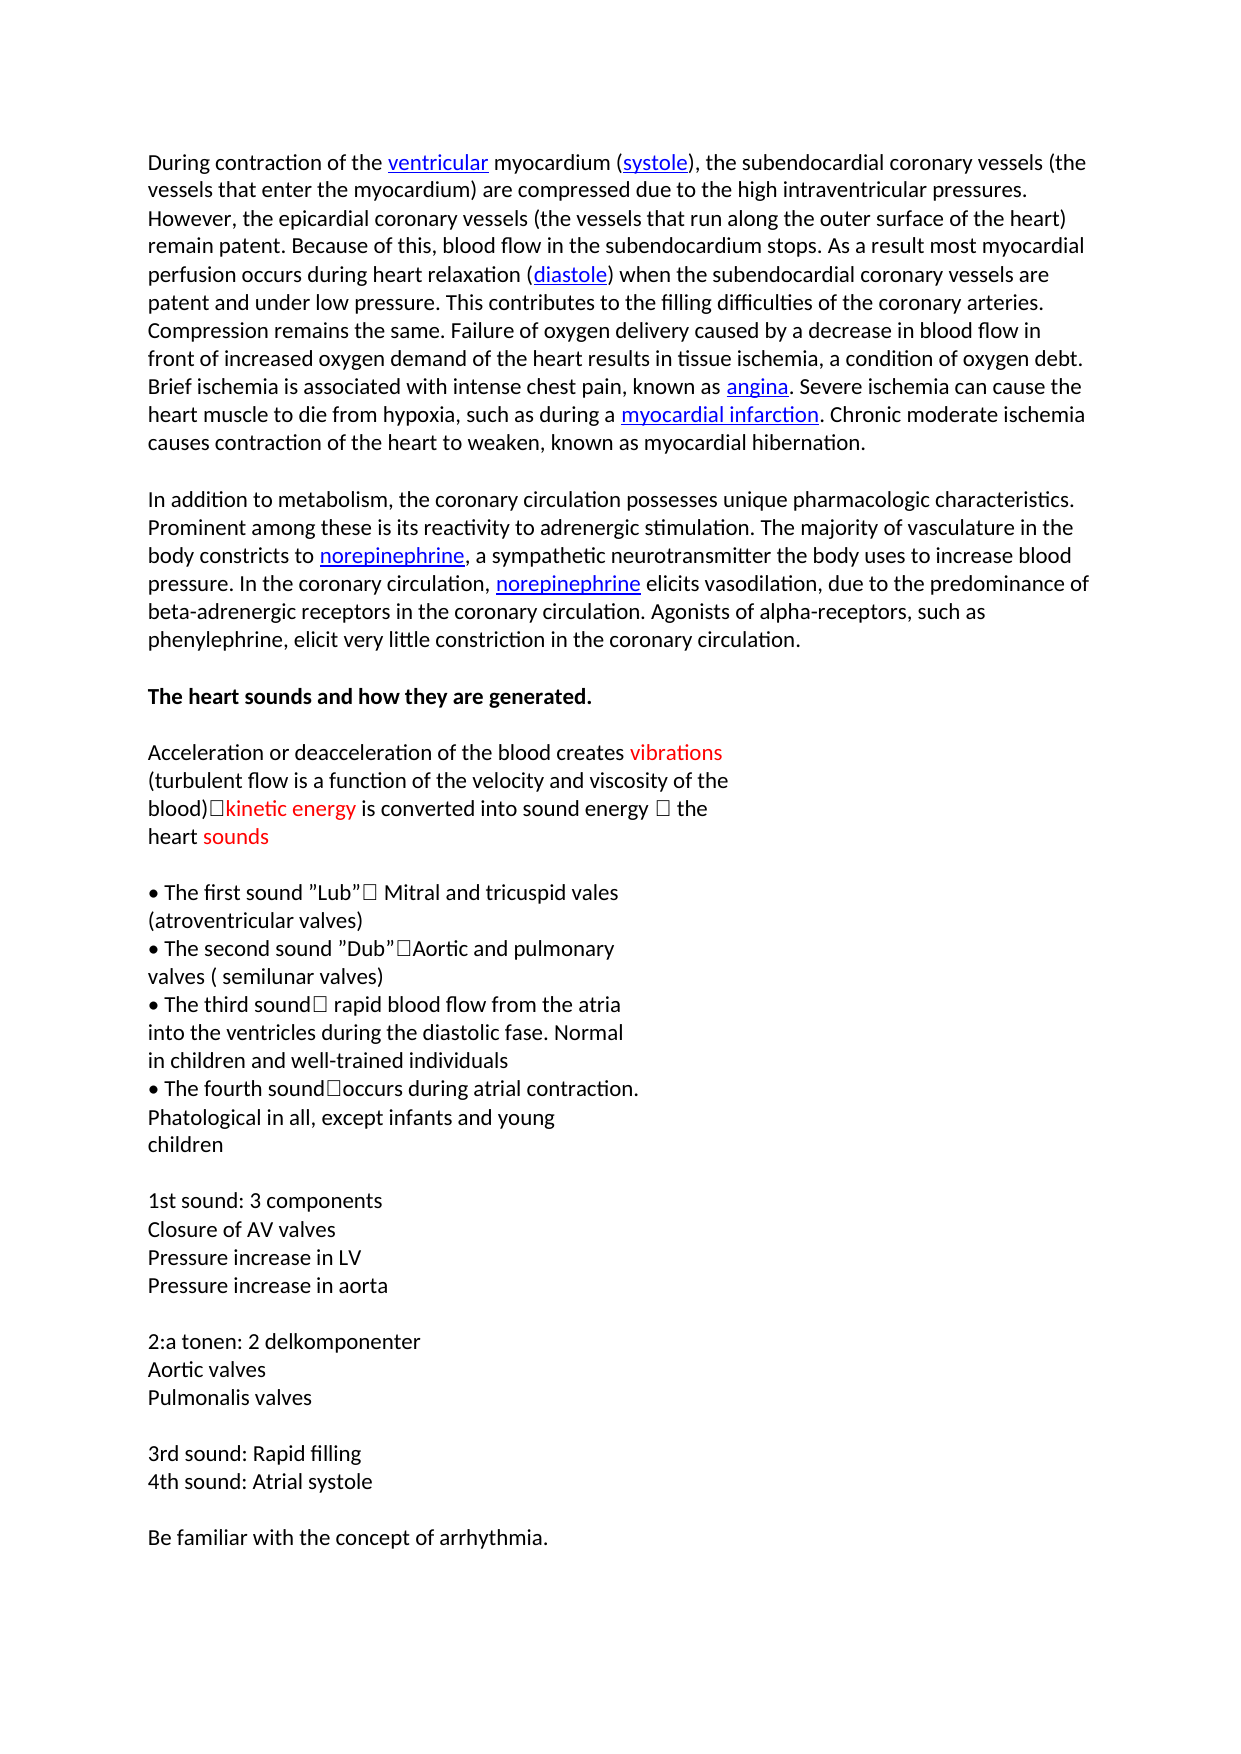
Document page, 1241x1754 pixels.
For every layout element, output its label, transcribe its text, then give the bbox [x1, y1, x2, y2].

text • The second sound ”Dub”􀃆Aortic and pulmonary [148, 934, 1093, 962]
text Acceleration or deacceleration of the blood creates vibrations [148, 738, 1093, 766]
text Aortic valves [148, 1355, 1093, 1383]
text children [148, 1131, 1093, 1159]
text (turbulent flow is a function of the velocity and viscosity of the [148, 766, 1093, 794]
text Phatological in all, except infants and young [148, 1103, 1093, 1131]
text 4th sound: Atrial systole [148, 1467, 1093, 1495]
text Pressure increase in LV [148, 1243, 1093, 1271]
text valves ( semilunar valves) [148, 962, 1093, 991]
text 2:a tonen: 2 delkomponenter [148, 1327, 1093, 1355]
text into the ventricles during the diastolic fase. Normal [148, 1018, 1093, 1047]
text • The fourth sound􀃆occurs during atrial contraction. [148, 1074, 1093, 1103]
text 3rd sound: Rapid filling [148, 1439, 1093, 1467]
text heart sounds [148, 822, 1093, 850]
text Pulmonalis valves [148, 1383, 1093, 1411]
text During contraction of the ventricular myocardium (systole), the subendocardial coronary vessels (the vessels that enter the myocardium) are compressed due to the high intraventricular pressures. However, the epicardial coronary vessels (the vessels that run along the outer surface of the heart) remain patent. Because of this, blood flow in the subendocardium stops. As a result most myocardial perfusion occurs during heart relaxation (diastole) when the subendocardial coronary vessels are patent and under low pressure. This contributes to the filling difficulties of the coronary arteries. Compression remains the same. Failure of oxygen delivery caused by a decrease in blood flow in front of increased oxygen demand of the heart results in tissue ischemia, a condition of oxygen debt. Brief ischemia is associated with intense chest pain, known as angina. Severe ischemia can cause the heart muscle to die from hypoxia, such as during a myocardial infarction. Chronic moderate ischemia causes contraction of the heart to weaken, known as myocardial hibernation. [148, 148, 1093, 456]
text In addition to metabolism, the coronary circulation possesses unique pharmacologic characteristics. Prominent among these is its reactivity to adrenergic stimulation. The majority of vasculature in the body constricts to norepinephrine, a sympathetic neurotransmitter the body uses to increase blood pressure. In the coronary circulation, norepinephrine elicits vasodilation, due to the predominance of beta-adrenergic receptors in the coronary circulation. Agonists of alpha-receptors, such as phenylephrine, elicit very little constriction in the coronary circulation. [148, 485, 1093, 653]
text Closure of AV valves [148, 1215, 1093, 1243]
text 1st sound: 3 components [148, 1187, 1093, 1215]
text in children and well-trained individuals [148, 1047, 1093, 1074]
text Pressure increase in aorta [148, 1271, 1093, 1299]
text • The first sound ”Lub”􀃆 Mitral and tricuspid vales [148, 878, 1093, 906]
text • The third sound􀃆 rapid blood flow from the atria [148, 991, 1093, 1018]
text Be familiar with the concept of arrhythmia. [148, 1523, 1093, 1551]
text The heart sounds and how they are generated. [148, 682, 1093, 710]
text blood)􀃆kinetic energy is converted into sound energy 􀃆 the [148, 794, 1093, 822]
text (atroventricular valves) [148, 906, 1093, 934]
